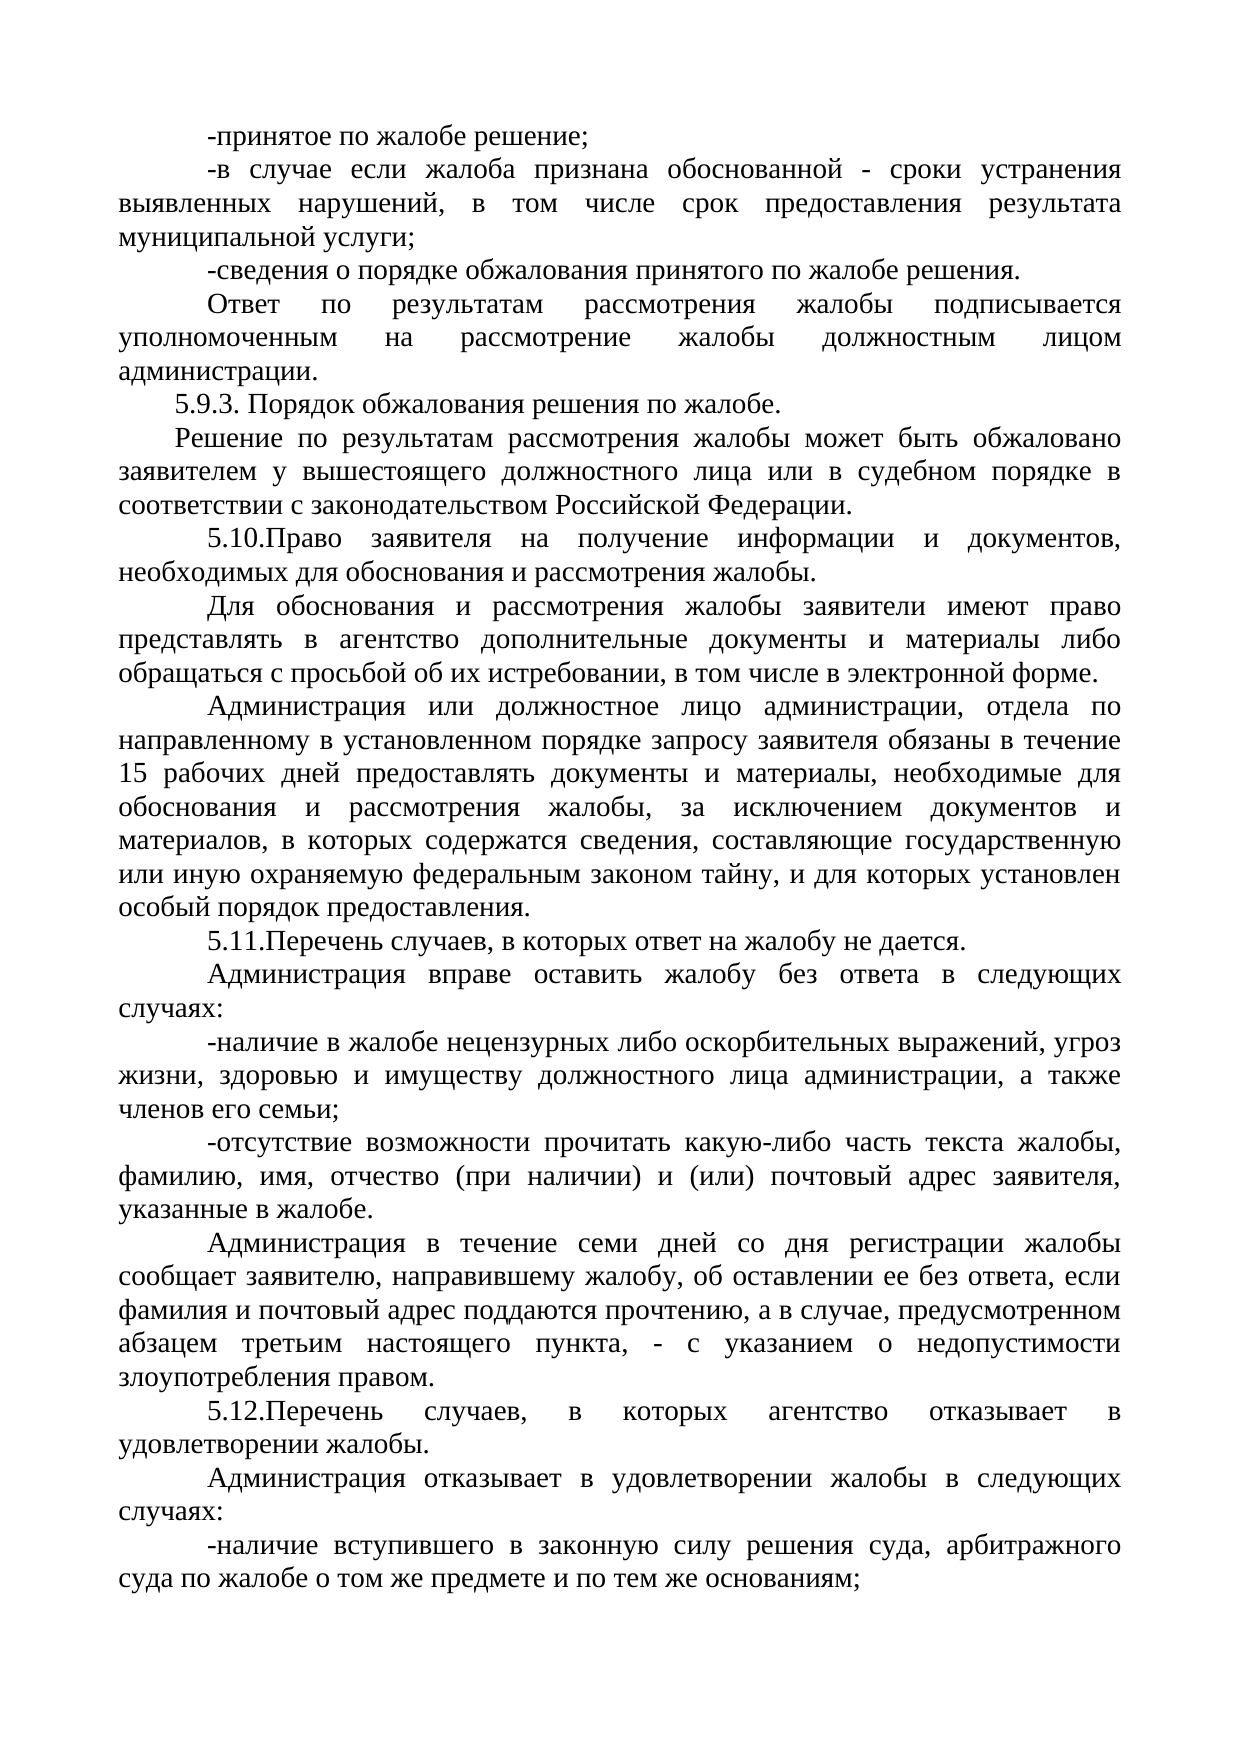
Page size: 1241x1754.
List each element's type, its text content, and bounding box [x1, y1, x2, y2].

text Администрация или должностное лицо администрации, отдела по направленному в установленном порядке запросу заявителя обязаны в течение 15 рабочих дней предоставлять документы и материалы, необходимые для обоснования и рассмотрения жалобы, за исключением документов и материалов, в которых содержатся сведения, составляющие государственную или иную охраняемую федеральным законом тайну, и для которых установлен особый порядок предоставления. [118, 688, 1122, 923]
text Решение по результатам рассмотрения жалобы может быть обжаловано заявителем у вышестоящего должностного лица или в судебном порядке в соответствии с законодательством Российской Федерации. [118, 420, 1122, 521]
text Для обоснования и рассмотрения жалобы заявители имеют право представлять в агентство дополнительные документы и материалы либо обращаться с просьбой об их истребовании, в том числе в электронной форме. [118, 588, 1122, 688]
text -наличие в жалобе нецензурных либо оскорбительных выражений, угроз жизни, здоровью и имуществу должностного лица администрации, а также членов его семьи; [118, 1024, 1122, 1124]
text Администрация отказывает в удовлетворении жалобы в следующих случаях: [118, 1460, 1122, 1527]
text -принятое по жалобе решение; [118, 118, 1122, 152]
text 5.11.Перечень случаев, в которых ответ на жалобу не дается. [118, 923, 1122, 957]
text -наличие вступившего в законную силу решения суда, арбитражного суда по жалобе о том же предмете и по тем же основаниям; [118, 1527, 1122, 1594]
text Администрация вправе оставить жалобу без ответа в следующих случаях: [118, 957, 1122, 1024]
text Ответ по результатам рассмотрения жалобы подписывается уполномоченным на рассмотрение жалобы должностным лицом администрации. [118, 286, 1122, 386]
text -в случае если жалоба признана обоснованной - сроки устранения выявленных нарушений, в том числе срок предоставления результата муниципальной услуги; [118, 152, 1122, 252]
text 5.12.Перечень случаев, в которых агентство отказывает в удовлетворении жалобы. [118, 1393, 1122, 1460]
text Администрация в течение семи дней со дня регистрации жалобы сообщает заявителю, направившему жалобу, об оставлении ее без ответа, если фамилия и почтовый адрес поддаются прочтению, а в случае, предусмотренном абзацем третьим настоящего пункта, - с указанием о недопустимости злоупотребления правом. [118, 1225, 1122, 1393]
text -сведения о порядке обжалования принятого по жалобе решения. [118, 252, 1122, 286]
text 5.9.3. Порядок обжалования решения по жалобе. [118, 386, 1122, 420]
text 5.10.Право заявителя на получение информации и документов, необходимых для обоснования и рассмотрения жалобы. [118, 521, 1122, 588]
text -отсутствие возможности прочитать какую-либо часть текста жалобы, фамилию, имя, отчество (при наличии) и (или) почтовый адрес заявителя, указанные в жалобе. [118, 1124, 1122, 1225]
